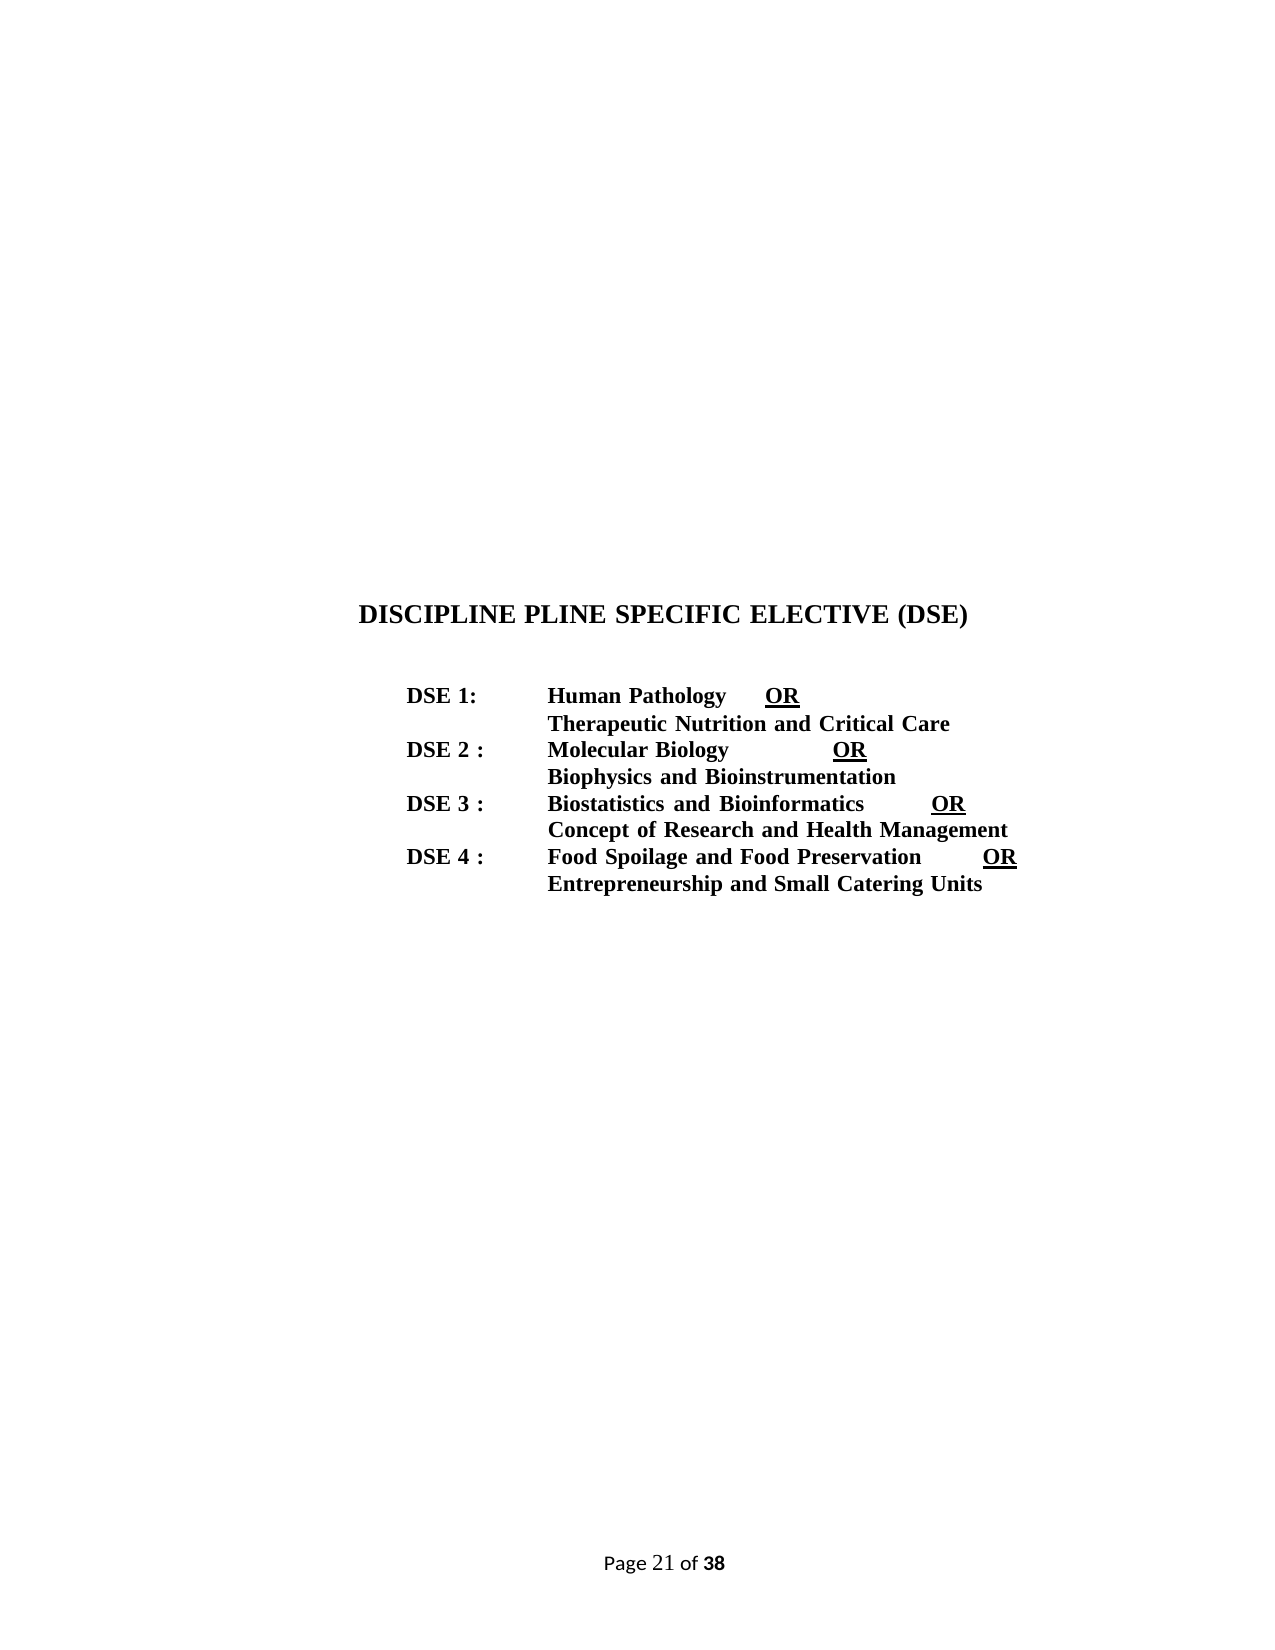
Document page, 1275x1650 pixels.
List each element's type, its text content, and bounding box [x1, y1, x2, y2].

subtitle Biophysics and Bioinstrumentation [547, 763, 1196, 789]
subtitle DSE 4 : Food Spoilage and Food Preservation OR Entrepreneurship and Small Catering Units [406, 843, 1018, 896]
text DSE 3 : Biostatistics and Bioinformatics OR Concept of Research and Health Management [406, 790, 1011, 843]
subtitle DISCIPLINE PLINE SPECIFIC ELECTIVE (DSE) [179, 598, 1147, 629]
subtitle DSE 1: Human Pathology OR [406, 683, 1196, 709]
text Therapeutic Nutrition and Critical Care DSE 2 : Molecular Biology OR [406, 710, 952, 763]
